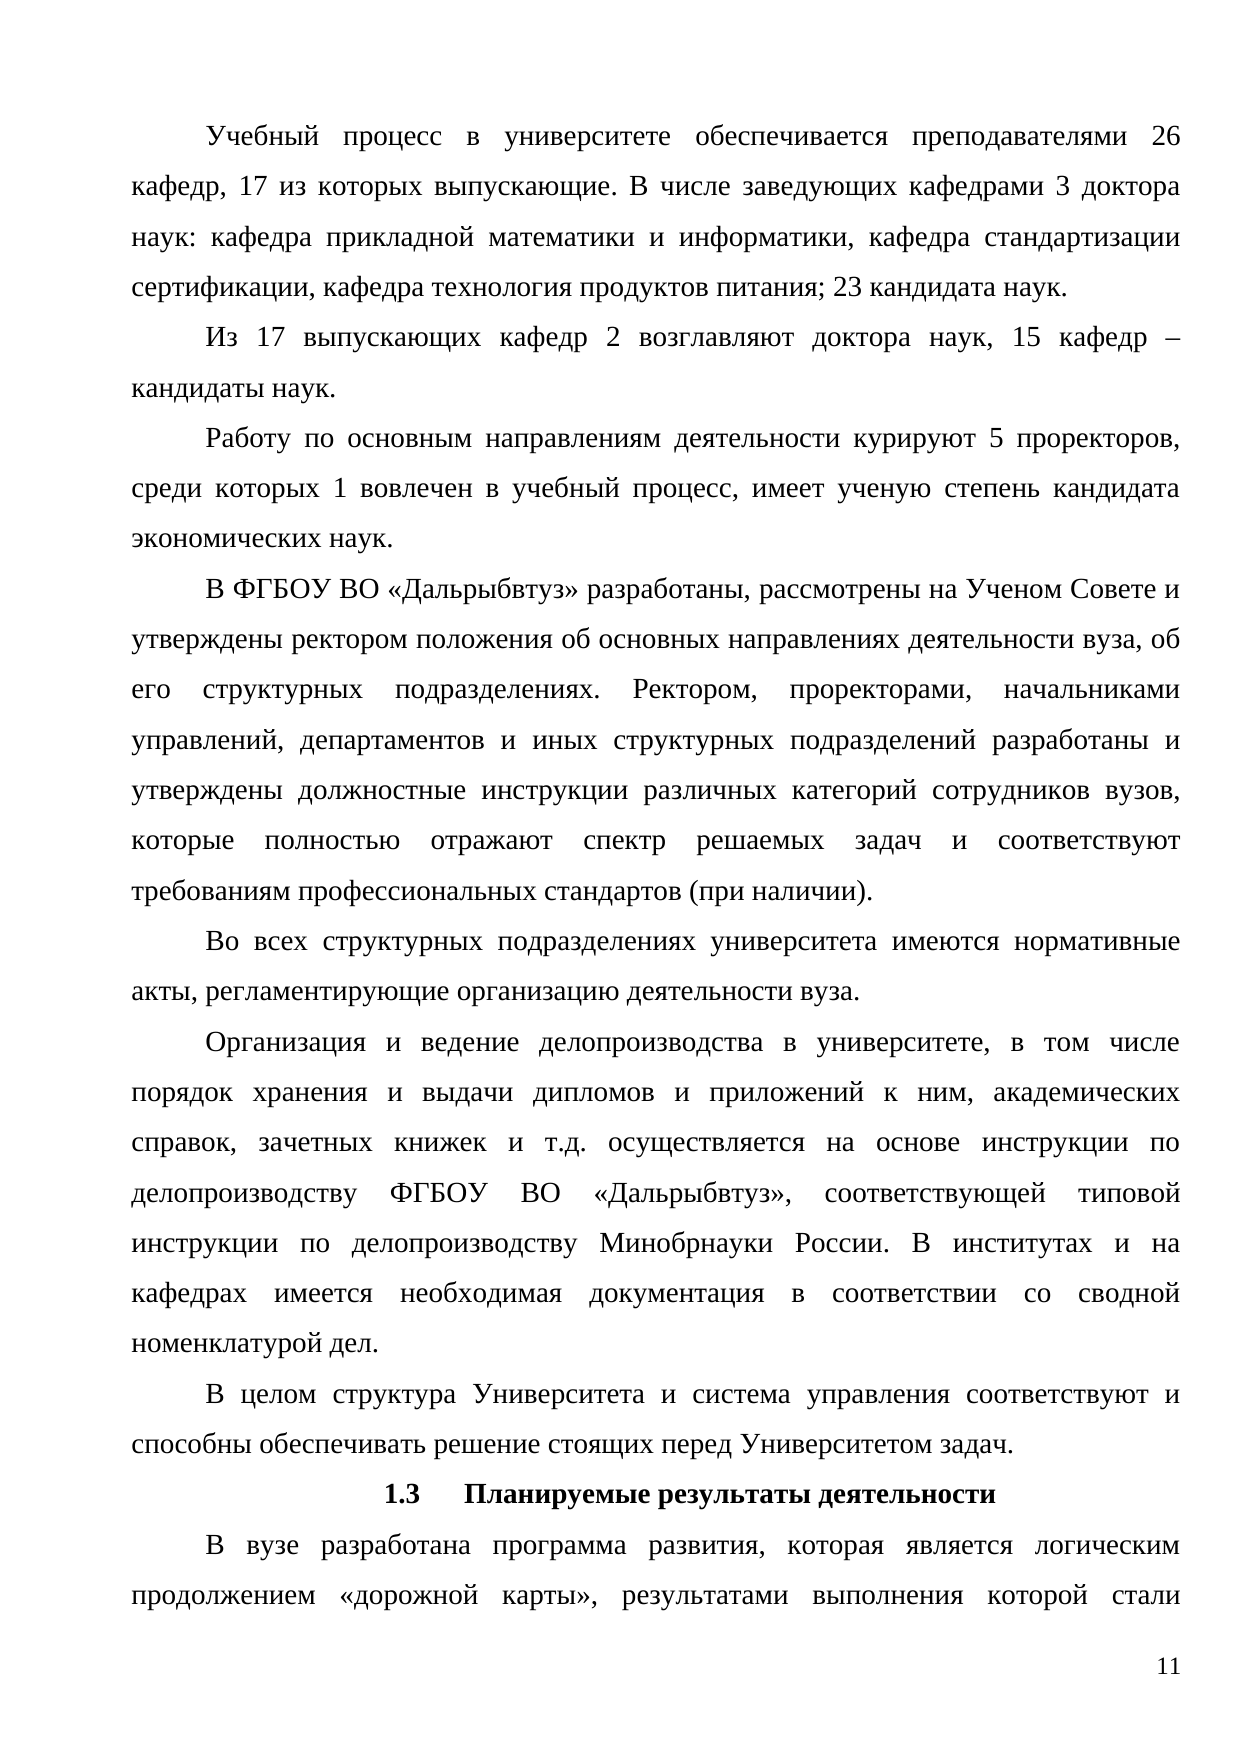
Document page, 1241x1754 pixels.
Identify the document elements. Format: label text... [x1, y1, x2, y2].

text Организация и ведение делопроизводства в университете, в том числе порядок хранения и выдачи дипломов и приложений к ним, академических справок, зачетных книжек и т.д. осуществляется на основе инструкции по делопроизводству ФГБОУ ВО «Дальрыбвтуз», соответствующей типовой инструкции по делопроизводству Минобрнауки России. В институтах и на кафедрах имеется необходимая документация в соответствии со сводной номенклатурой дел. [131, 1024, 1181, 1359]
text Работу по основным направлениям деятельности курируют 5 проректоров, среди которых 1 вовлечен в учебный процесс, имеет ученую степень кандидата экономических наук. [131, 420, 1181, 554]
text Во всех структурных подразделениях университета имеются нормативные акты, регламентирующие организацию деятельности вуза. [131, 923, 1181, 1007]
text Из 17 выпускающих кафедр 2 возглавляют доктора наук, 15 кафедр – кандидаты наук. [131, 319, 1181, 403]
text Учебный процесс в университете обеспечивается преподавателями 26 кафедр, 17 из которых выпускающие. В числе заведующих кафедрами 3 доктора наук: кафедра прикладной математики и информатики, кафедра стандартизации сертификации, кафедра технология продуктов питания; 23 кандидата наук. [131, 118, 1181, 303]
text В целом структура Университета и система управления соответствуют и способны обеспечивать решение стоящих перед Университетом задач. [131, 1376, 1181, 1460]
list Планируемые результаты деятельности [131, 1477, 1181, 1510]
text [131, 1527, 1181, 1611]
text В ФГБОУ ВО «Дальрыбвтуз» разработаны, рассмотрены на Ученом Совете и утверждены ректором положения об основных направлениях деятельности вуза, об его структурных подразделениях. Ректором, проректорами, начальниками управлений, департаментов и иных структурных подразделений разработаны и утверждены должностные инструкции различных категорий сотрудников вузов, которые полностью отражают спектр решаемых задач и соответствуют требованиям профессиональных стандартов (при наличии). [131, 571, 1181, 906]
